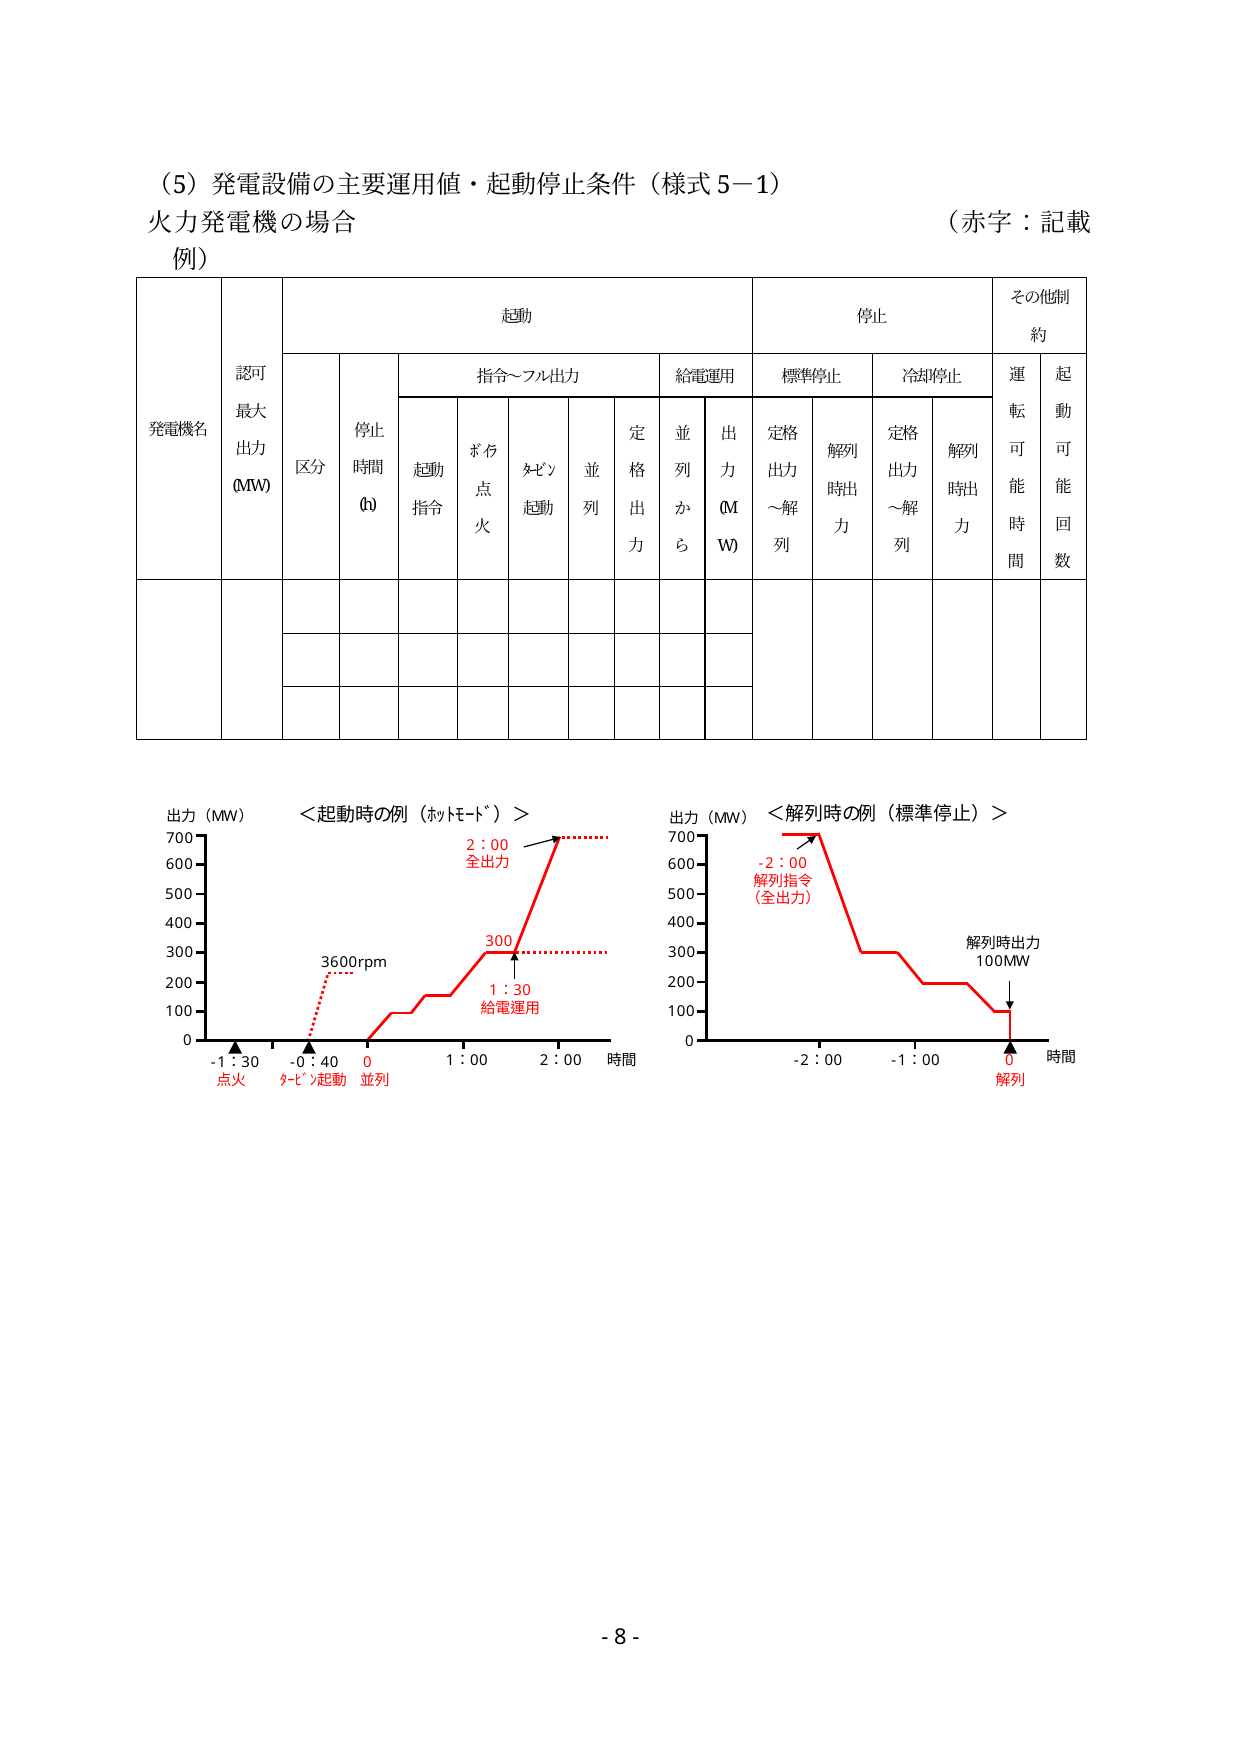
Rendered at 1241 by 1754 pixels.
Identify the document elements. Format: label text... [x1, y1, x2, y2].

table_cell 並列 [569, 398, 614, 579]
table_header 停止 [753, 278, 992, 353]
table_cell 出力 (MW) [706, 398, 752, 579]
table_cell 解列時出力 [933, 398, 992, 579]
table_cell 区分 [283, 354, 339, 579]
table_cell 運転可能時間 [993, 354, 1040, 579]
table_cell [283, 634, 339, 686]
table_cell [340, 634, 398, 686]
table_cell [509, 580, 568, 632]
table_cell [458, 580, 508, 632]
table_cell [660, 580, 704, 632]
table_cell [706, 634, 752, 686]
table_cell 定格出力～解列 [873, 398, 932, 579]
table_cell [569, 687, 614, 739]
table_cell [458, 634, 508, 686]
table_cell [399, 580, 457, 632]
table_cell 定格出力～解列 [753, 398, 812, 579]
table_cell ﾎﾞｲﾗ点火 [458, 398, 508, 579]
table_header 発電機名 [137, 278, 221, 579]
table_cell [993, 580, 1040, 739]
table_cell [340, 580, 398, 632]
table_cell 冷却停止 [873, 354, 992, 396]
table_cell [137, 580, 221, 739]
table_cell [509, 634, 568, 686]
table_cell [569, 580, 614, 632]
table_cell [340, 687, 398, 739]
text 火力発電機の場合 （赤字：記載例） [148, 202, 1092, 277]
table_cell 起動可能回数 [1041, 354, 1086, 579]
table_cell 定格出力 [615, 398, 659, 579]
table_cell [222, 580, 282, 739]
text （5）発電設備の主要運用値・起動停止条件（様式5－1） [148, 164, 1092, 202]
table_cell [615, 634, 659, 686]
table_cell 指令～フル出力 [399, 354, 659, 396]
table_cell 給電運用 [660, 354, 752, 396]
table_cell [458, 687, 508, 739]
table_cell [873, 580, 932, 739]
table_cell [283, 580, 339, 632]
table_cell 標準停止 [753, 354, 872, 396]
table_cell [615, 687, 659, 739]
table_cell [660, 634, 704, 686]
table_cell [569, 634, 614, 686]
table_header 起動 [283, 278, 752, 353]
table_cell [753, 580, 812, 739]
table_cell [509, 687, 568, 739]
table_cell [813, 580, 872, 739]
table_cell [399, 687, 457, 739]
table_cell [933, 580, 992, 739]
table_cell [1041, 580, 1086, 739]
table_cell [660, 687, 704, 739]
table_cell ﾀｰﾋﾞﾝ起動 [509, 398, 568, 579]
table_cell 解列時出力 [813, 398, 872, 579]
table_cell [615, 580, 659, 632]
table_header 認可 最大 出力 (MW) [222, 278, 282, 579]
table_cell 並列から [660, 398, 704, 579]
table_cell 停止時間 (h) [340, 354, 398, 579]
table_cell [706, 580, 752, 632]
table_cell [706, 687, 752, 739]
table_cell [399, 634, 457, 686]
table_cell [283, 687, 339, 739]
table_header その他制約 [993, 278, 1086, 353]
table_cell 起動指令 [399, 398, 457, 579]
